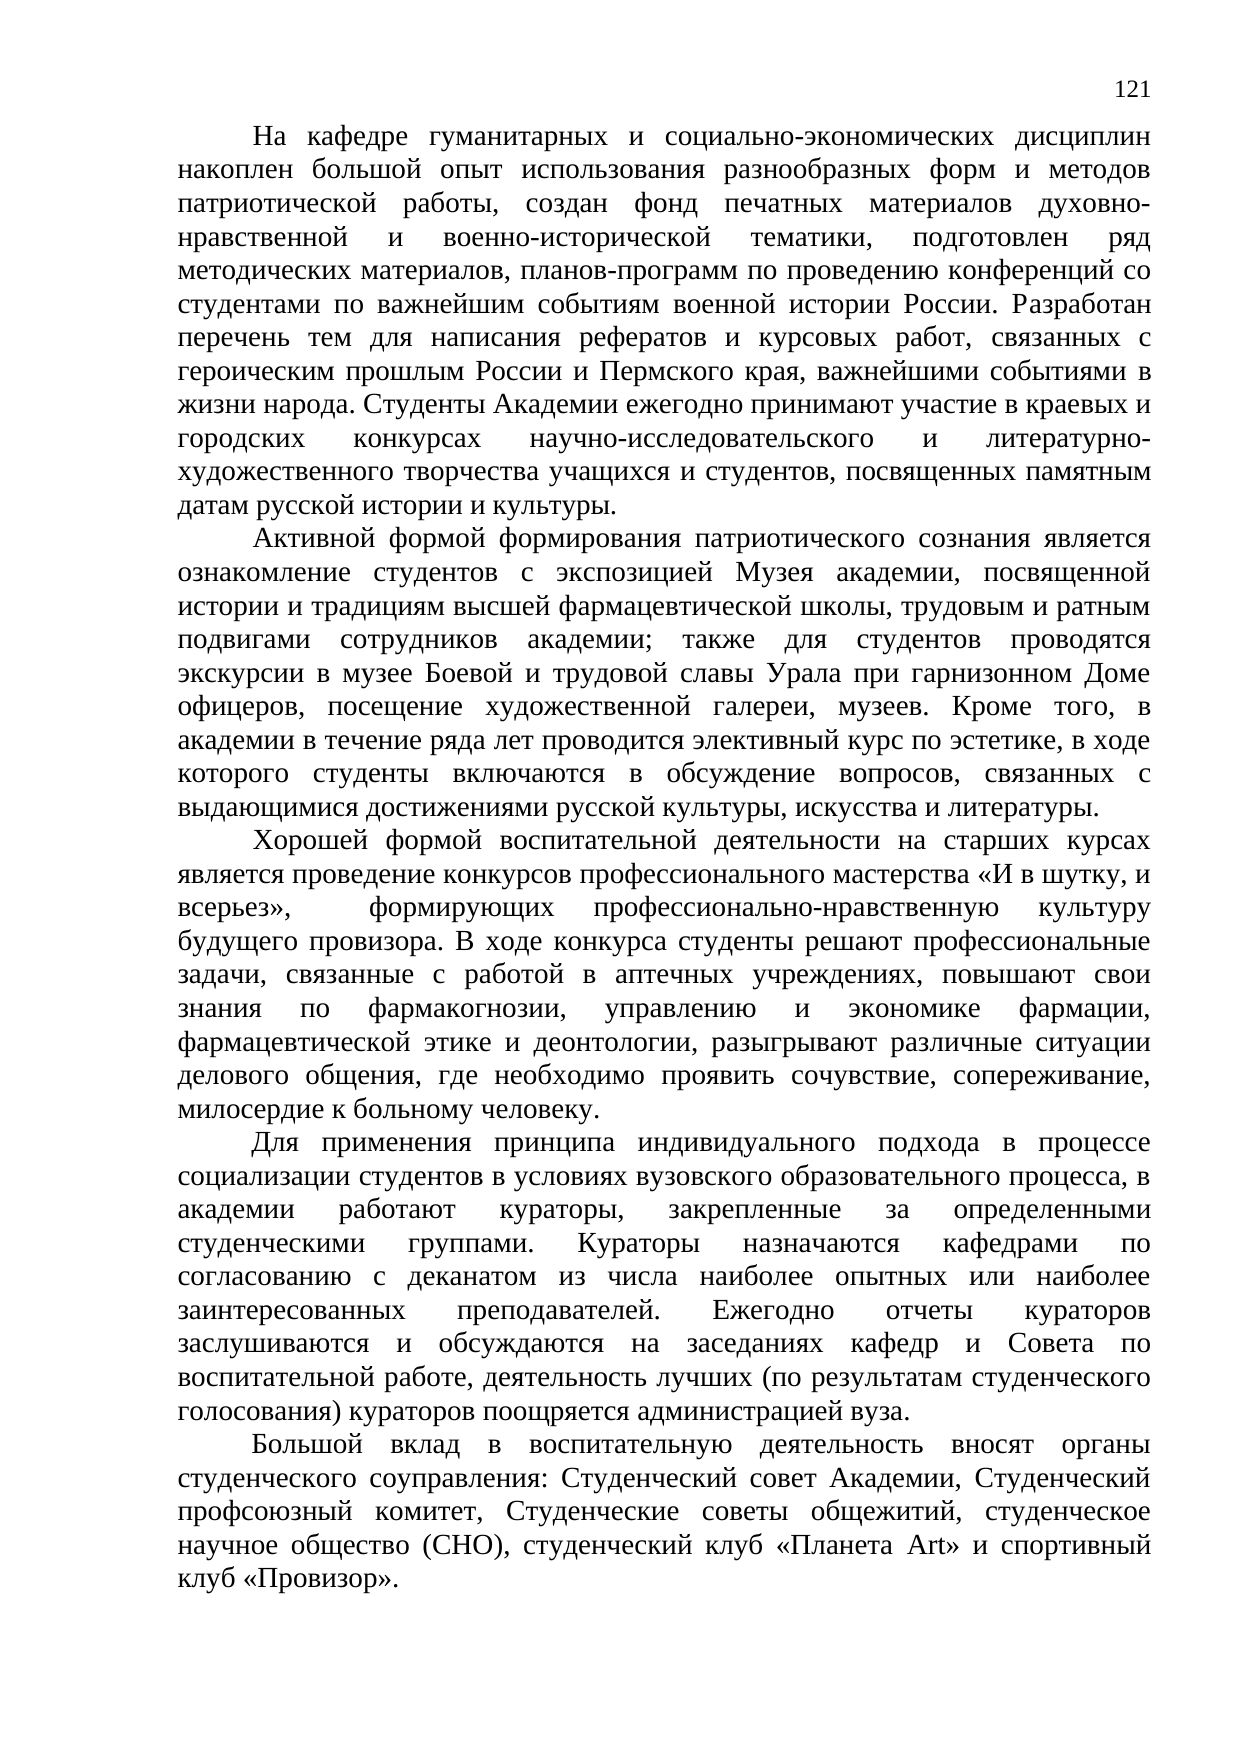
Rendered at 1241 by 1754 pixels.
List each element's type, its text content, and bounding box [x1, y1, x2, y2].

text Хорошей формой воспитательной деятельности на старших курсах является проведение конкурсов профессионального мастерства «И в шутку, и всерьез», формирующих профессионально-нравственную культуру будущего провизора. В ходе конкурса студенты решают профессиональные задачи, связанные с работой в аптечных учреждениях, повышают свои знания по фармакогнозии, управлению и экономике фармации, фармацевтической этике и деонтологии, разыгрывают различные ситуации делового общения, где необходимо проявить сочувствие, сопереживание, милосердие к больному человеку. [177, 822, 1152, 1124]
text Активной формой формирования патриотического сознания является ознакомление студентов с экспозицией Музея академии, посвященной истории и традициям высшей фармацевтической школы, трудовым и ратным подвигами сотрудников академии; также для студентов проводятся экскурсии в музее Боевой и трудовой славы Урала при гарнизонном Доме офицеров, посещение художественной галереи, музеев. Кроме того, в академии в течение ряда лет проводится элективный курс по эстетике, в ходе которого студенты включаются в обсуждение вопросов, связанных с выдающимися достижениями русской культуры, искусства и литературы. [177, 521, 1152, 822]
text Большой вклад в воспитательную деятельность вносят органы студенческого соуправления: Студенческий совет Академии, Студенческий профсоюзный комитет, Студенческие советы общежитий, студенческое научное общество (СНО), студенческий клуб «Планета Art» и спортивный клуб «Провизор». [177, 1426, 1152, 1594]
text На кафедре гуманитарных и социально-экономических дисциплин накоплен большой опыт использования разнообразных форм и методов патриотической работы, создан фонд печатных материалов духовно-нравственной и военно-исторической тематики, подготовлен ряд методических материалов, планов-программ по проведению конференций со студентами по важнейшим событиям военной истории России. Разработан перечень тем для написания рефератов и курсовых работ, связанных с героическим прошлым России и Пермского края, важнейшими событиями в жизни народа. Студенты Академии ежегодно принимают участие в краевых и городских конкурсах научно-исследовательского и литературно-художественного творчества учащихся и студентов, посвященных памятным датам русской истории и культуры. [177, 118, 1152, 521]
text Для применения принципа индивидуального подхода в процессе социализации студентов в условиях вузовского образовательного процесса, в академии работают кураторы, закрепленные за определенными студенческими группами. Кураторы назначаются кафедрами по согласованию с деканатом из числа наиболее опытных или наиболее заинтересованных преподавателей. Ежегодно отчеты кураторов заслушиваются и обсуждаются на заседаниях кафедр и Совета по воспитательной работе, деятельность лучших (по результатам студенческого голосования) кураторов поощряется администрацией вуза. [177, 1124, 1152, 1426]
